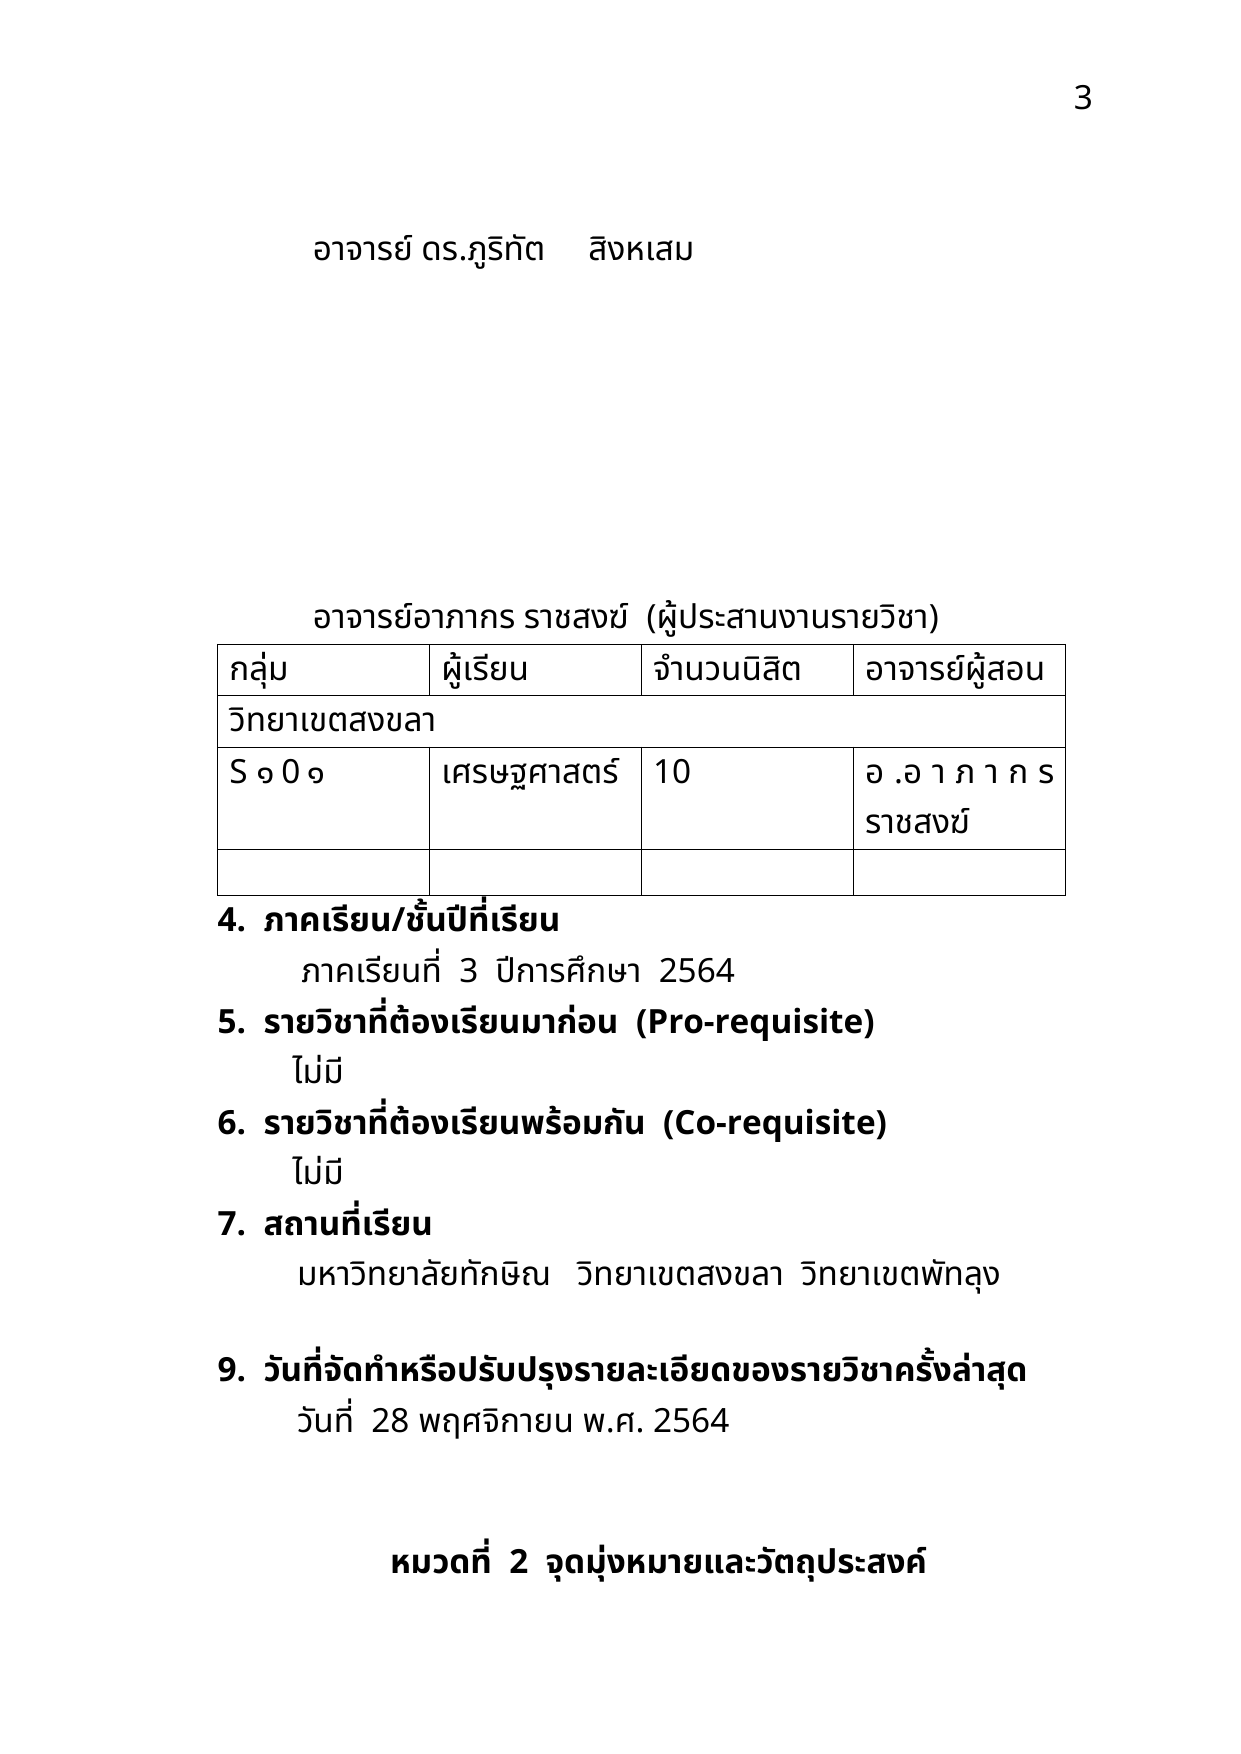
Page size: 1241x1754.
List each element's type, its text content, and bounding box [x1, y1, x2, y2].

table_cell 9. วันที่จัดทำหรือปรับปรุงรายละเอียดของรายวิชาครั้งล่าสุด วันที่ 28 พฤศจิกายน พ.ศ. 2564 [206, 1346, 1077, 1493]
table_cell 4. ภาคเรียน/ชั้นปีที่เรียน ภาคเรียนที่ 3 ปีการศึกษา 2564 [206, 896, 1077, 997]
text หมวดที่ 2 จุดมุ่งหมายและวัตถุประสงค์ [224, 1538, 1092, 1589]
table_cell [206, 225, 1077, 896]
table_cell 5. รายวิชาที่ต้องเรียนมาก่อน (Pro-requisite) ไม่มี [206, 998, 1077, 1098]
table_cell 6. รายวิชาที่ต้องเรียนพร้อมกัน (Co-requisite) ไม่มี [206, 1099, 1077, 1199]
table_cell 7. สถานที่เรียน มหาวิทยาลัยทักษิณ วิทยาเขตสงขลา วิทยาเขตพัทลุง [206, 1200, 1077, 1346]
